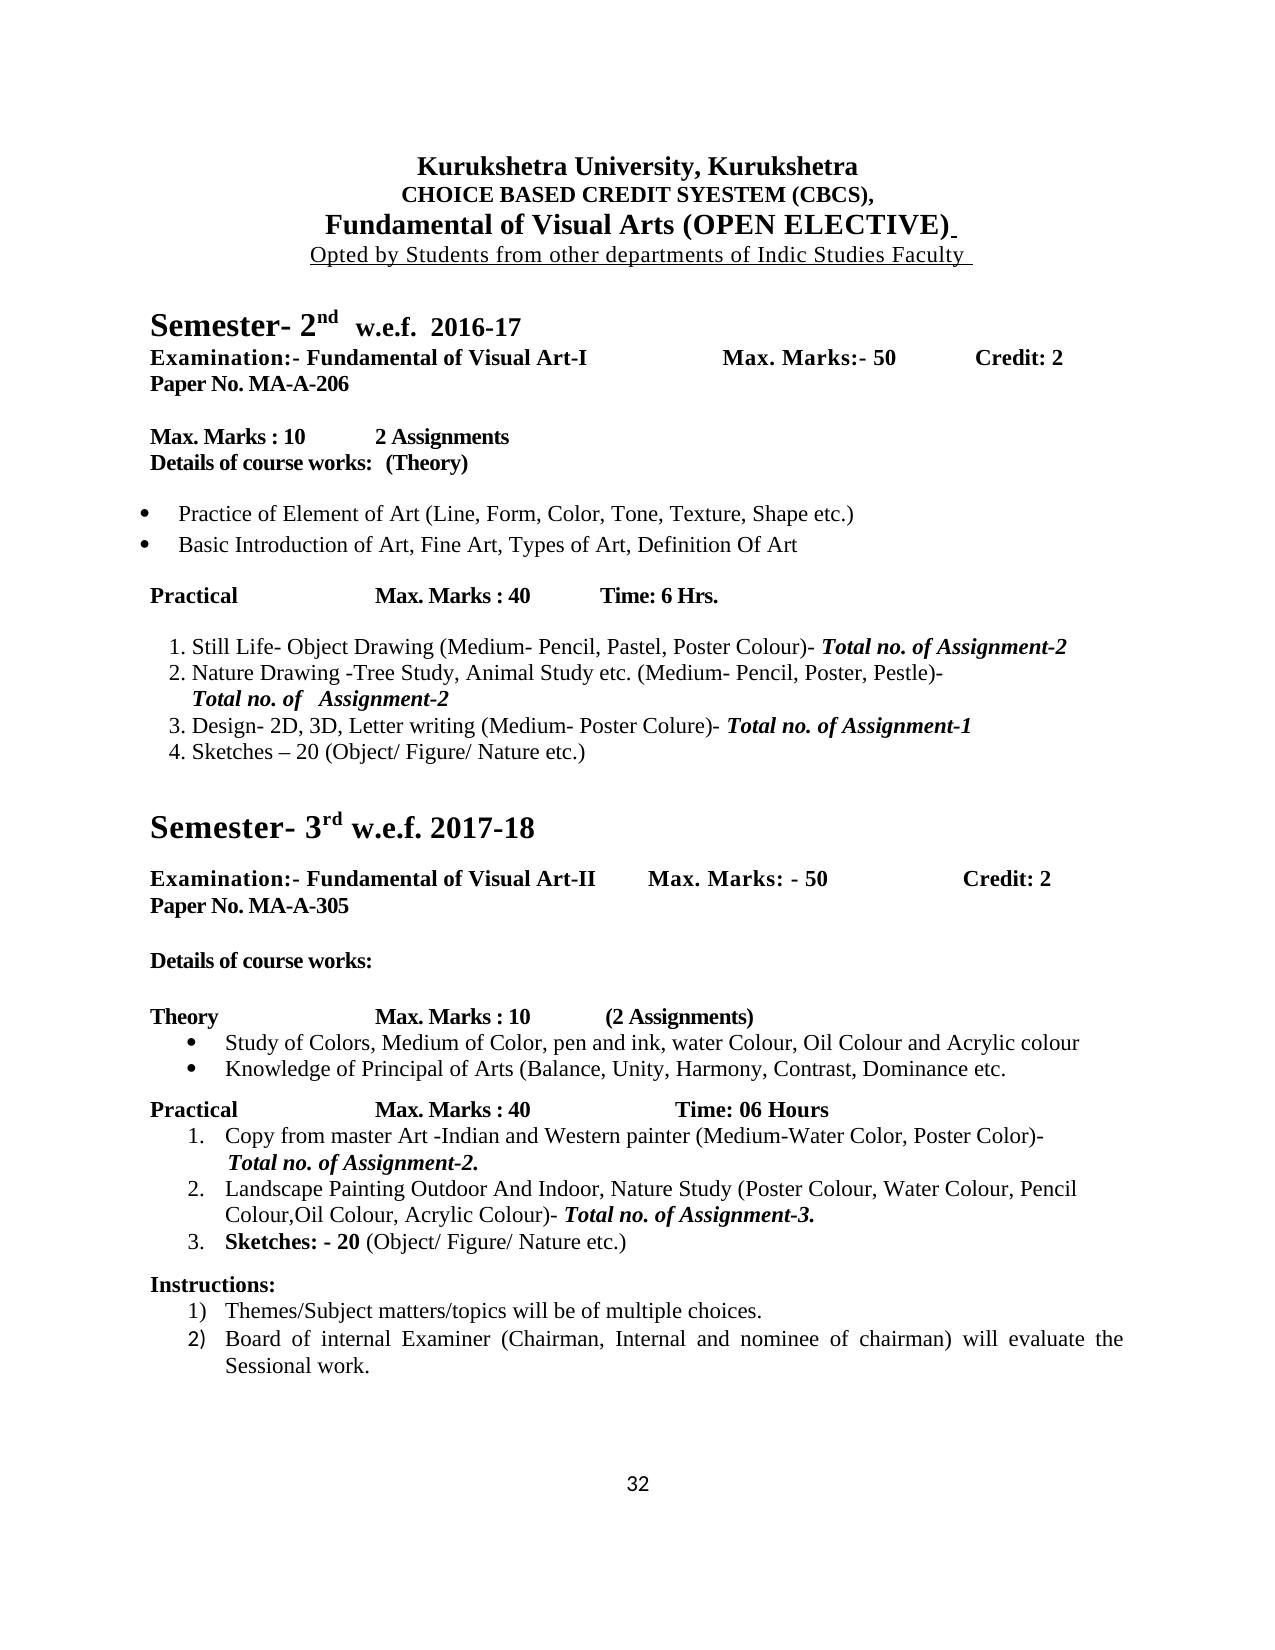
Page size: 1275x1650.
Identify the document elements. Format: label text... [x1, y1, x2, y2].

text Examination:- Fundamental of Visual Art-II Max. Marks: - 50 Credit: 2 [150, 865, 1125, 892]
text Details of course works: (Theory) [150, 449, 1125, 476]
text Theory Max. Marks : 10 (2 Assignments) [150, 1003, 1125, 1029]
list Study of Colors, Medium of Color, pen and ink, water Colour, Oil Colour and Acrylic colour [187, 1029, 1125, 1055]
text Practical Max. Marks : 40 Time: 6 Hrs. [150, 582, 1125, 608]
list Themes/Subject matters/topics will be of multiple choices. [187, 1297, 1125, 1324]
text 2. Nature Drawing -Tree Study, Animal Study etc. (Medium- Pencil, Poster, Pestle)- [169, 659, 1125, 686]
text 4. Sketches – 20 (Object/ Figure/ Nature etc.) [169, 738, 1125, 764]
text Total no. of Assignment-2 [169, 686, 1125, 712]
text 1. Still Life- Object Drawing (Medium- Pencil, Pastel, Poster Colour)- Total no. of Assignment-2 [169, 633, 1125, 659]
list Landscape Painting Outdoor And Indoor, Nature Study (Poster Colour, Water Colour, Pencil Colour,Oil Colour, Acrylic Colour)- Total no. of Assignment-3. [187, 1175, 1125, 1228]
list Board of internal Examiner (Chairman, Internal and nominee of chairman) will evaluate the Sessional work. [187, 1324, 1125, 1378]
text Practical Max. Marks : 40 Time: 06 Hours [150, 1096, 1125, 1122]
text Semester- 3rd w.e.f. 2017-18 [150, 808, 1125, 846]
list Practice of Element of Art (Line, Form, Color, Tone, Texture, Shape etc.) [141, 501, 1125, 527]
text Paper No. MA-A-206 [150, 370, 1125, 397]
list Sketches: - 20 (Object/ Figure/ Nature etc.) [187, 1228, 1125, 1254]
text Kurukshetra University, Kurukshetra [150, 150, 1125, 181]
text Examination:- Fundamental of Visual Art-I Max. Marks:- 50 Credit: 2 [150, 344, 1125, 370]
text 3. Design- 2D, 3D, Letter writing (Medium- Poster Colure)- Total no. of Assignment-1 [169, 712, 1125, 738]
text Instructions: [150, 1271, 1125, 1297]
text Fundamental of Visual Arts (OPEN ELECTIVE) [150, 207, 1125, 241]
text Max. Marks : 10 2 Assignments [150, 423, 1125, 449]
text Total no. of Assignment-2. [187, 1149, 1125, 1175]
text Semester- 2nd w.e.f. 2016-17 [150, 306, 1125, 344]
text Details of course works: [150, 947, 1125, 973]
list Copy from master Art -Indian and Western painter (Medium-Water Color, Poster Color)- [187, 1122, 1125, 1149]
list Basic Introduction of Art, Fine Art, Types of Art, Definition Of Art [141, 531, 1125, 557]
text CHOICE BASED CREDIT SYESTEM (CBCS), [150, 181, 1125, 207]
text Opted by Students from other departments of Indic Studies Faculty [150, 241, 1125, 267]
text Paper No. MA-A-305 [150, 892, 1125, 918]
list Knowledge of Principal of Arts (Balance, Unity, Harmony, Contrast, Dominance etc. [187, 1055, 1125, 1082]
